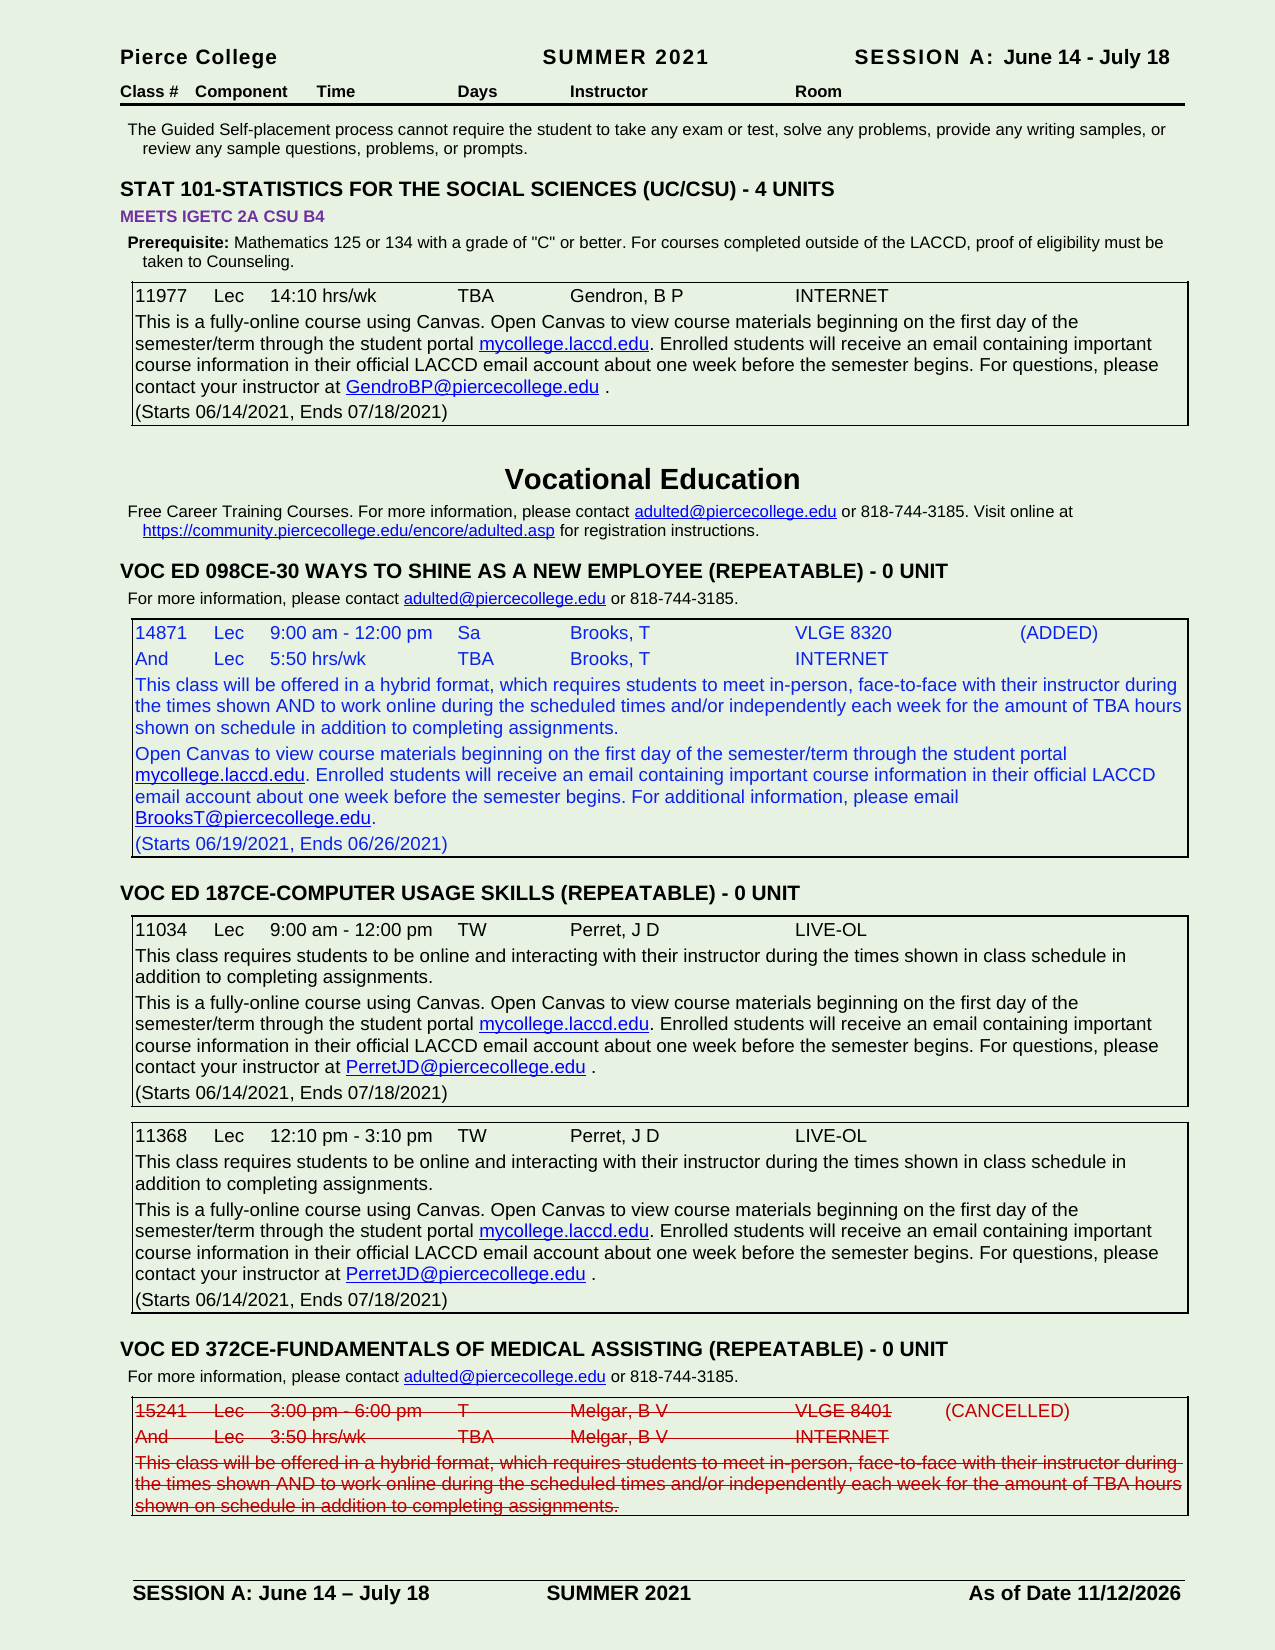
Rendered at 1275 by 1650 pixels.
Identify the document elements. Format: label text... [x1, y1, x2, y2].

text Prerequisite: Mathematics 125 or 134 with a grade of "C" or better. For courses completed outside of the LACCD, proof of eligibility must be taken to Counseling. [127, 233, 1185, 271]
text (Starts 06/14/2021, Ends 07/18/2021) [133, 1285, 1187, 1312]
text Open Canvas to view course materials beginning on the first day of the semester/term through the student portal mycollege.laccd.edu. Enrolled students will receive an email containing important course information in their official LACCD email account about one week before the semester begins. For additional information, please email BrooksT@piercecollege.edu. [133, 739, 1187, 828]
text (Starts 06/14/2021, Ends 07/18/2021) [133, 1078, 1187, 1106]
title STAT 101-Statistics For The Social Sciences (UC/CSU) - 4 Units [120, 177, 1185, 201]
text For more information, please contact adulted@piercecollege.edu or 818-744-3185. [127, 589, 1185, 608]
text 14871 Lec 9:00 am - 12:00 pm Sa Brooks, T VLGE 8320 (ADDED) [133, 620, 1187, 643]
text This is a fully-online course using Canvas. Open Canvas to view course materials beginning on the first day of the semester/term through the student portal mycollege.laccd.edu. Enrolled students will receive an email containing important course information in their official LACCD email account about one week before the semester begins. For questions, please contact your instructor at PerretJD@piercecollege.edu . [133, 1195, 1187, 1284]
text (Starts 06/14/2021, Ends 07/18/2021) [133, 398, 1187, 425]
text For more information, please contact adulted@piercecollege.edu or 818-744-3185. [127, 1367, 1185, 1386]
text 15241 Lec 3:00 pm - 6:00 pm T Melgar, B V VLGE 8401 (CANCELLED) [133, 1398, 1187, 1422]
text 11034 Lec 9:00 am - 12:00 pm TW Perret, J D LIVE-OL [133, 917, 1187, 940]
text And Lec 5:50 hrs/wk TBA Brooks, T INTERNET [133, 644, 1187, 669]
title VOC ED 187CE-Computer Usage Skills (Repeatable) - 0 Unit [120, 881, 1185, 904]
subtitle Vocational Education [120, 462, 1185, 495]
text This class requires students to be online and interacting with their instructor during the times shown in class schedule in addition to completing assignments. [133, 1147, 1187, 1194]
text 11977 Lec 14:10 hrs/wk TBA Gendron, B P INTERNET [133, 283, 1187, 307]
title VOC ED 372CE-Fundamentals of Medical Assisting (Repeatable) - 0 Unit [120, 1337, 1185, 1361]
text And Lec 3:50 hrs/wk TBA Melgar, B V INTERNET [133, 1422, 1187, 1447]
text Free Career Training Courses. For more information, please contact adulted@piercecollege.edu or 818-744-3185. Visit online at https://community.piercecollege.edu/encore/adulted.asp for registration instructions. [127, 501, 1185, 540]
text 11368 Lec 12:10 pm - 3:10 pm TW Perret, J D LIVE-OL [133, 1123, 1187, 1147]
text Meets IGETC 2A CSU B4 [120, 207, 1185, 226]
title VOC ED 098CE-30 Ways To Shine As A New Employee (Repeatable) - 0 Unit [120, 558, 1185, 582]
text (Starts 06/19/2021, Ends 06/26/2021) [133, 829, 1187, 856]
text This is a fully-online course using Canvas. Open Canvas to view course materials beginning on the first day of the semester/term through the student portal mycollege.laccd.edu. Enrolled students will receive an email containing important course information in their official LACCD email account about one week before the semester begins. For questions, please contact your instructor at GendroBP@piercecollege.edu . [133, 307, 1187, 397]
text This class requires students to be online and interacting with their instructor during the times shown in class schedule in addition to completing assignments. [133, 941, 1187, 987]
text This is a fully-online course using Canvas. Open Canvas to view course materials beginning on the first day of the semester/term through the student portal mycollege.laccd.edu. Enrolled students will receive an email containing important course information in their official LACCD email account about one week before the semester begins. For questions, please contact your instructor at PerretJD@piercecollege.edu . [133, 988, 1187, 1078]
text The Guided Self-placement process cannot require the student to take any exam or test, solve any problems, provide any writing samples, or review any sample questions, problems, or prompts. [127, 120, 1185, 158]
